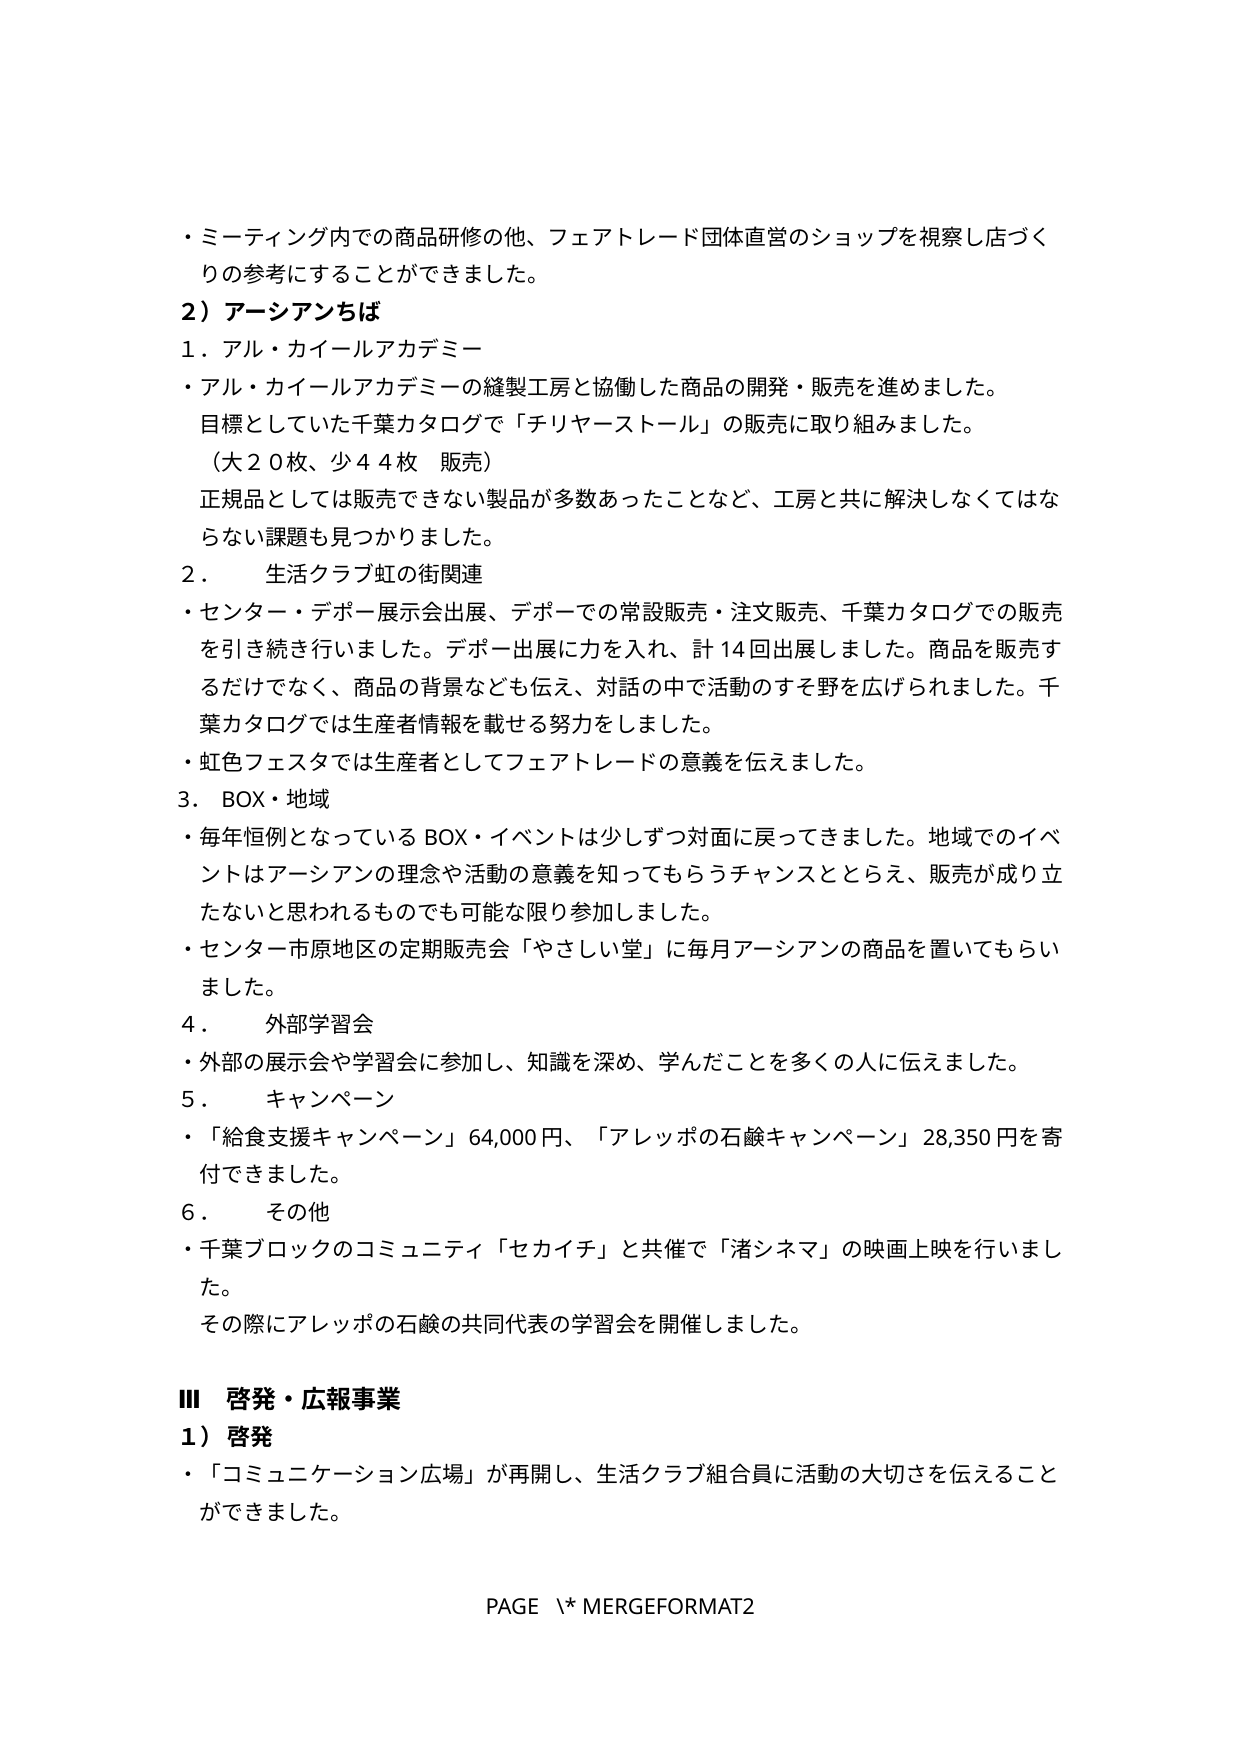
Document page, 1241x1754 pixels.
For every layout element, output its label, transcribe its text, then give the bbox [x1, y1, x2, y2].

list BOX・地域 [177, 779, 1063, 817]
text ・「コミュニケーション広場」が再開し、生活クラブ組合員に活動の大切さを伝えることができました。 [177, 1454, 1063, 1529]
list 外部学習会 [177, 1004, 1063, 1042]
text ・「給食支援キャンペーン」64,000円、「アレッポの石鹸キャンペーン」28,350円を寄付できました。 [177, 1117, 1063, 1192]
text ・センター市原地区の定期販売会「やさしい堂」に毎月アーシアンの商品を置いてもらいました。 [177, 929, 1063, 1004]
list その他 [177, 1192, 1063, 1229]
list 啓発 [177, 1417, 1063, 1454]
list キャンペーン [177, 1079, 1063, 1117]
text １．アル・カイールアカデミー [177, 329, 1063, 367]
text ・アル・カイールアカデミーの縫製工房と協働した商品の開発・販売を進めました。 [177, 367, 1063, 404]
text ・虹色フェスタでは生産者としてフェアトレードの意義を伝えました。 [177, 742, 1063, 779]
text ・外部の展示会や学習会に参加し、知識を深め、学んだことを多くの人に伝えました。 [177, 1042, 1063, 1079]
text ２）アーシアンちば [177, 292, 1063, 329]
text ・毎年恒例となっているBOX・イベントは少しずつ対面に戻ってきました。地域でのイベントはアーシアンの理念や活動の意義を知ってもらうチャンスととらえ、販売が成り立たないと思われるものでも可能な限り参加しました。 [177, 817, 1063, 929]
text ・センター・デポー展示会出展、デポーでの常設販売・注文販売、千葉カタログでの販売を引き続き行いました。デポー出展に力を入れ、計14回出展しました。商品を販売するだけでなく、商品の背景なども伝え、対話の中で活動のすそ野を広げられました。千葉カタログでは生産者情報を載せる努力をしました。 [177, 592, 1063, 742]
text Ⅲ 啓発・広報事業 [177, 1379, 1063, 1417]
list （大２０枚、少４４枚 販売） [177, 442, 1063, 479]
text ・ミーティング内での商品研修の他、フェアトレード団体直営のショップを視察し店づくりの参考にすることができました。 [177, 217, 1063, 292]
list 生活クラブ虹の街関連 [177, 554, 1063, 592]
text 目標としていた千葉カタログで「チリヤーストール」の販売に取り組みました。 [177, 404, 1063, 442]
text 正規品としては販売できない製品が多数あったことなど、工房と共に解決しなくてはならない課題も見つかりました。 [199, 479, 1063, 554]
text ・千葉ブロックのコミュニティ「セカイチ」と共催で「渚シネマ」の映画上映を行いました。 その際にアレッポの石鹸の共同代表の学習会を開催しました。 [177, 1229, 1063, 1342]
